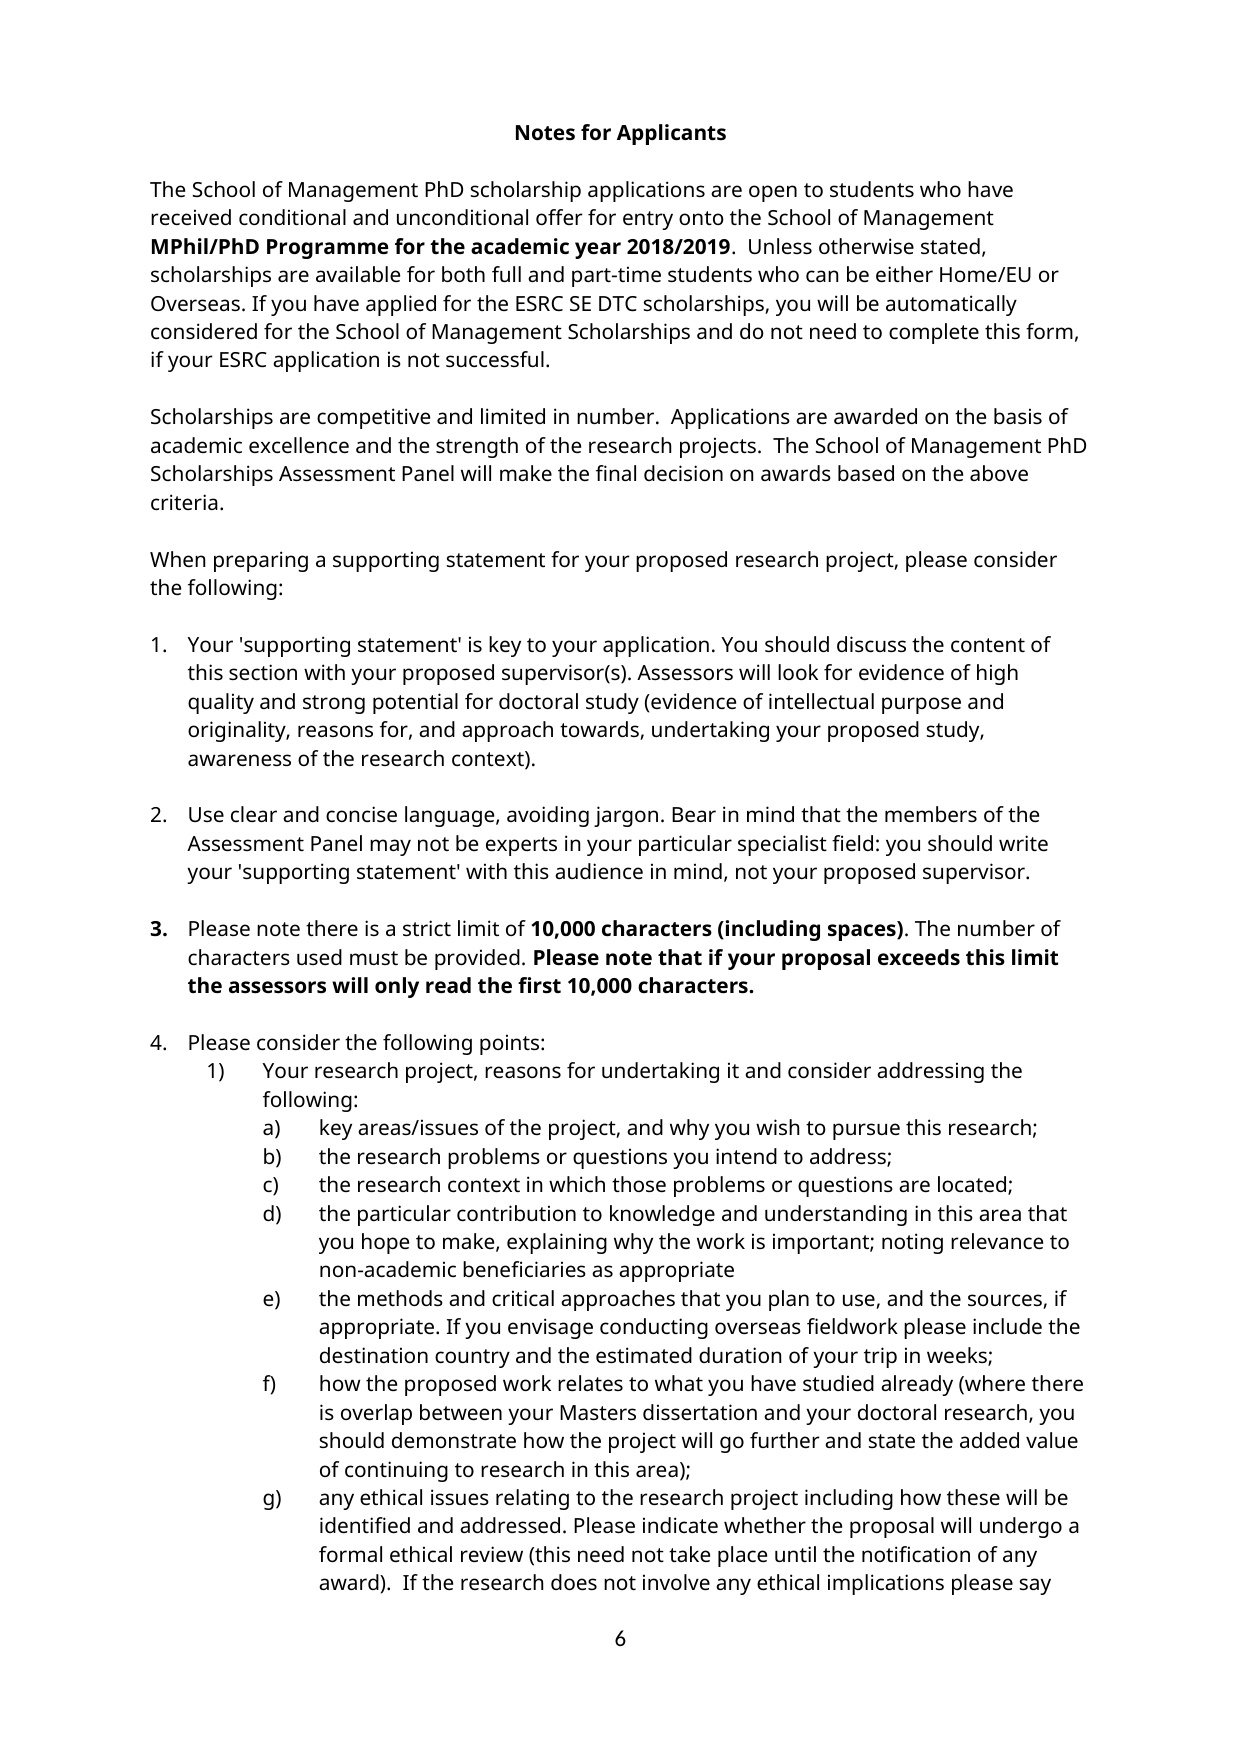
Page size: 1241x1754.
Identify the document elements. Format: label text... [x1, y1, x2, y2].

list Please note there is a strict limit of 10,000 characters (including spaces). The number of characters used must be provided. Please note that if your proposal exceeds this limit the assessors will only read the first 10,000 characters. [150, 914, 1090, 1000]
text The School of Management PhD scholarship applications are open to students who have received conditional and unconditional offer for entry onto the School of Management MPhil/PhD Programme for the academic year 2018/2019. Unless otherwise stated, scholarships are available for both full and part-time students who can be either Home/EU or Overseas. If you have applied for the ESRC SE DTC scholarships, you will be automatically considered for the School of Management Scholarships and do not need to complete this form, if your ESRC application is not successful. [150, 175, 1090, 374]
list Use clear and concise language, avoiding jargon. Bear in mind that the members of the Assessment Panel may not be experts in your particular specialist field: you should write your 'supporting statement' with this audience in mind, not your proposed supervisor. [150, 801, 1090, 886]
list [262, 1483, 1090, 1597]
list Your research project, reasons for undertaking it and consider addressing the following: [206, 1057, 1090, 1113]
list key areas/issues of the project, and why you wish to pursue this research; [262, 1113, 1090, 1142]
list the research problems or questions you intend to address; [262, 1142, 1090, 1170]
text Scholarships are competitive and limited in number. Applications are awarded on the basis of academic excellence and the strength of the research projects. The School of Management PhD Scholarships Assessment Panel will make the final decision on awards based on the above criteria. [150, 402, 1090, 516]
list Your 'supporting statement' is key to your application. You should discuss the content of this section with your proposed supervisor(s). Assessors will look for evidence of high quality and strong potential for doctoral study (evidence of intellectual purpose and originality, reasons for, and approach towards, undertaking your proposed study, awareness of the research context). [150, 630, 1090, 772]
text Notes for Applicants [150, 118, 1090, 147]
list how the proposed work relates to what you have studied already (where there is overlap between your Masters dissertation and your doctoral research, you should demonstrate how the project will go further and state the added value of continuing to research in this area); [262, 1369, 1090, 1483]
list the research context in which those problems or questions are located; [262, 1170, 1090, 1199]
list the methods and critical approaches that you plan to use, and the sources, if appropriate. If you envisage conducting overseas fieldwork please include the destination country and the estimated duration of your trip in weeks; [262, 1284, 1090, 1369]
list the particular contribution to knowledge and understanding in this area that you hope to make, explaining why the work is important; noting relevance to non-academic beneficiaries as appropriate [262, 1199, 1090, 1284]
list Please consider the following points: [150, 1028, 1090, 1057]
text When preparing a supporting statement for your proposed research project, please consider the following: [150, 545, 1090, 602]
